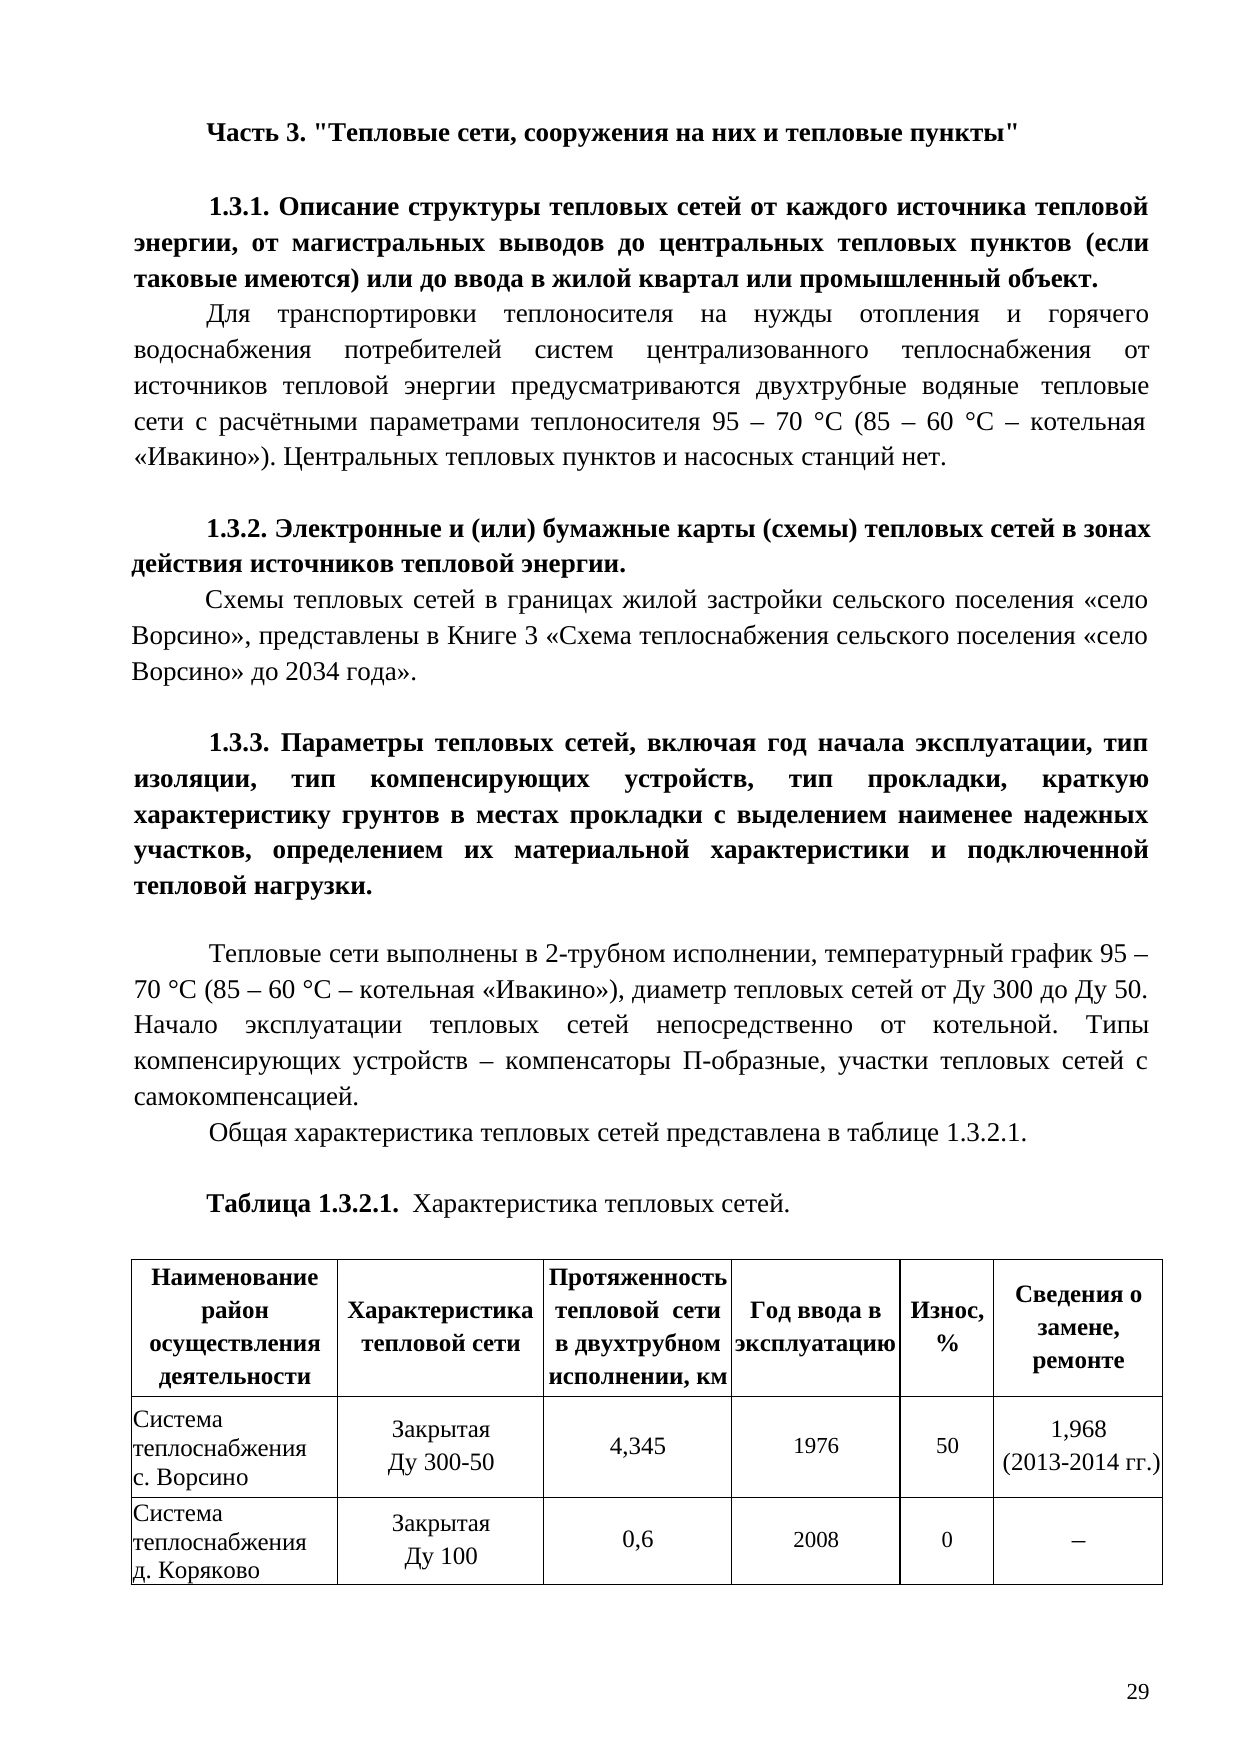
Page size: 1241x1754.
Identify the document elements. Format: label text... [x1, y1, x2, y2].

table_cell 1976 [732, 1397, 899, 1497]
table_cell Закрытая Ду 100 [338, 1498, 543, 1584]
text Общая характеристика тепловых сетей представлена в таблице 1.3.2.1. [208, 1116, 1192, 1147]
table_header Характеристика тепловой сети [338, 1260, 543, 1396]
table_cell 4,345 [544, 1397, 731, 1497]
subtitle Описание структуры тепловых сетей от каждого источника тепловой энергии, от магистральных выводов до центральных тепловых пунктов (если таковые имеются) или до ввода в жилой квартал или промышленный объект. [133, 190, 1149, 293]
table_cell Закрытая Ду 300-50 [338, 1397, 543, 1497]
text Тепловые сети выполнены в 2-трубном исполнении, температурный график 95 – 70 °С (85 – 60 °С – котельная «Ивакино»), диаметр тепловых сетей от Ду 300 до Ду 50. Начало эксплуатации тепловых сетей непосредственно от котельной. Типы компенсирующих устройств – компенсаторы П-образные, участки тепловых сетей с самокомпенсацией. [133, 937, 1149, 1111]
table_cell Система теплоснабжения с. Ворсино [132, 1397, 337, 1497]
text Для транспортировки теплоносителя на нужды отопления и горячего водоснабжения потребителей систем централизованного теплоснабжения от источников тепловой энергии предусматриваются двухтрубные водяные тепловые сети с расчётными параметрами теплоносителя 95 – 70 °С (85 – 60 °С – котельная [133, 297, 1149, 436]
text «Ивакино»). Центральных тепловых пунктов и насосных станций нет. [133, 440, 1192, 471]
table_cell Система теплоснабжения д. Коряково [132, 1498, 337, 1584]
table_header Сведения о замене, ремонте [994, 1260, 1162, 1396]
subtitle Параметры тепловых сетей, включая год начала эксплуатации, тип изоляции, тип компенсирующих устройств, тип прокладки, краткую характеристику грунтов в местах прокладки с выделением наименее надежных участков, определением их материальной характеристики и подключенной тепловой нагрузки. [133, 726, 1149, 900]
table_header Наименование район осуществления деятельности [132, 1260, 337, 1396]
subtitle Электронные и (или) бумажные карты (схемы) тепловых сетей в зонах действия источников тепловой энергии. [131, 512, 1152, 579]
table_cell 0 [901, 1498, 993, 1584]
table_header Протяженность тепловой сети в двухтрубном исполнении, км [544, 1260, 731, 1396]
table_cell 50 [901, 1397, 993, 1497]
table_cell – [994, 1498, 1162, 1584]
text Таблица 1.3.2.1. Характеристика тепловых сетей. [206, 1187, 1192, 1218]
table_cell 0,6 [544, 1498, 731, 1584]
table_header Год ввода в эксплуатацию [732, 1260, 899, 1396]
table_cell 2008 [732, 1498, 899, 1584]
table_header Износ, % [901, 1260, 993, 1396]
subtitle Часть 3. "Тепловые сети, сооружения на них и тепловые пункты" [206, 116, 1192, 147]
text Схемы тепловых сетей в границах жилой застройки сельского поселения «село Ворсино», представлены в Книге 3 «Схема теплоснабжения сельского поселения «село Ворсино» до 2034 года». [131, 583, 1149, 686]
table_cell 1,968 (2013-2014 гг.) [994, 1397, 1162, 1497]
